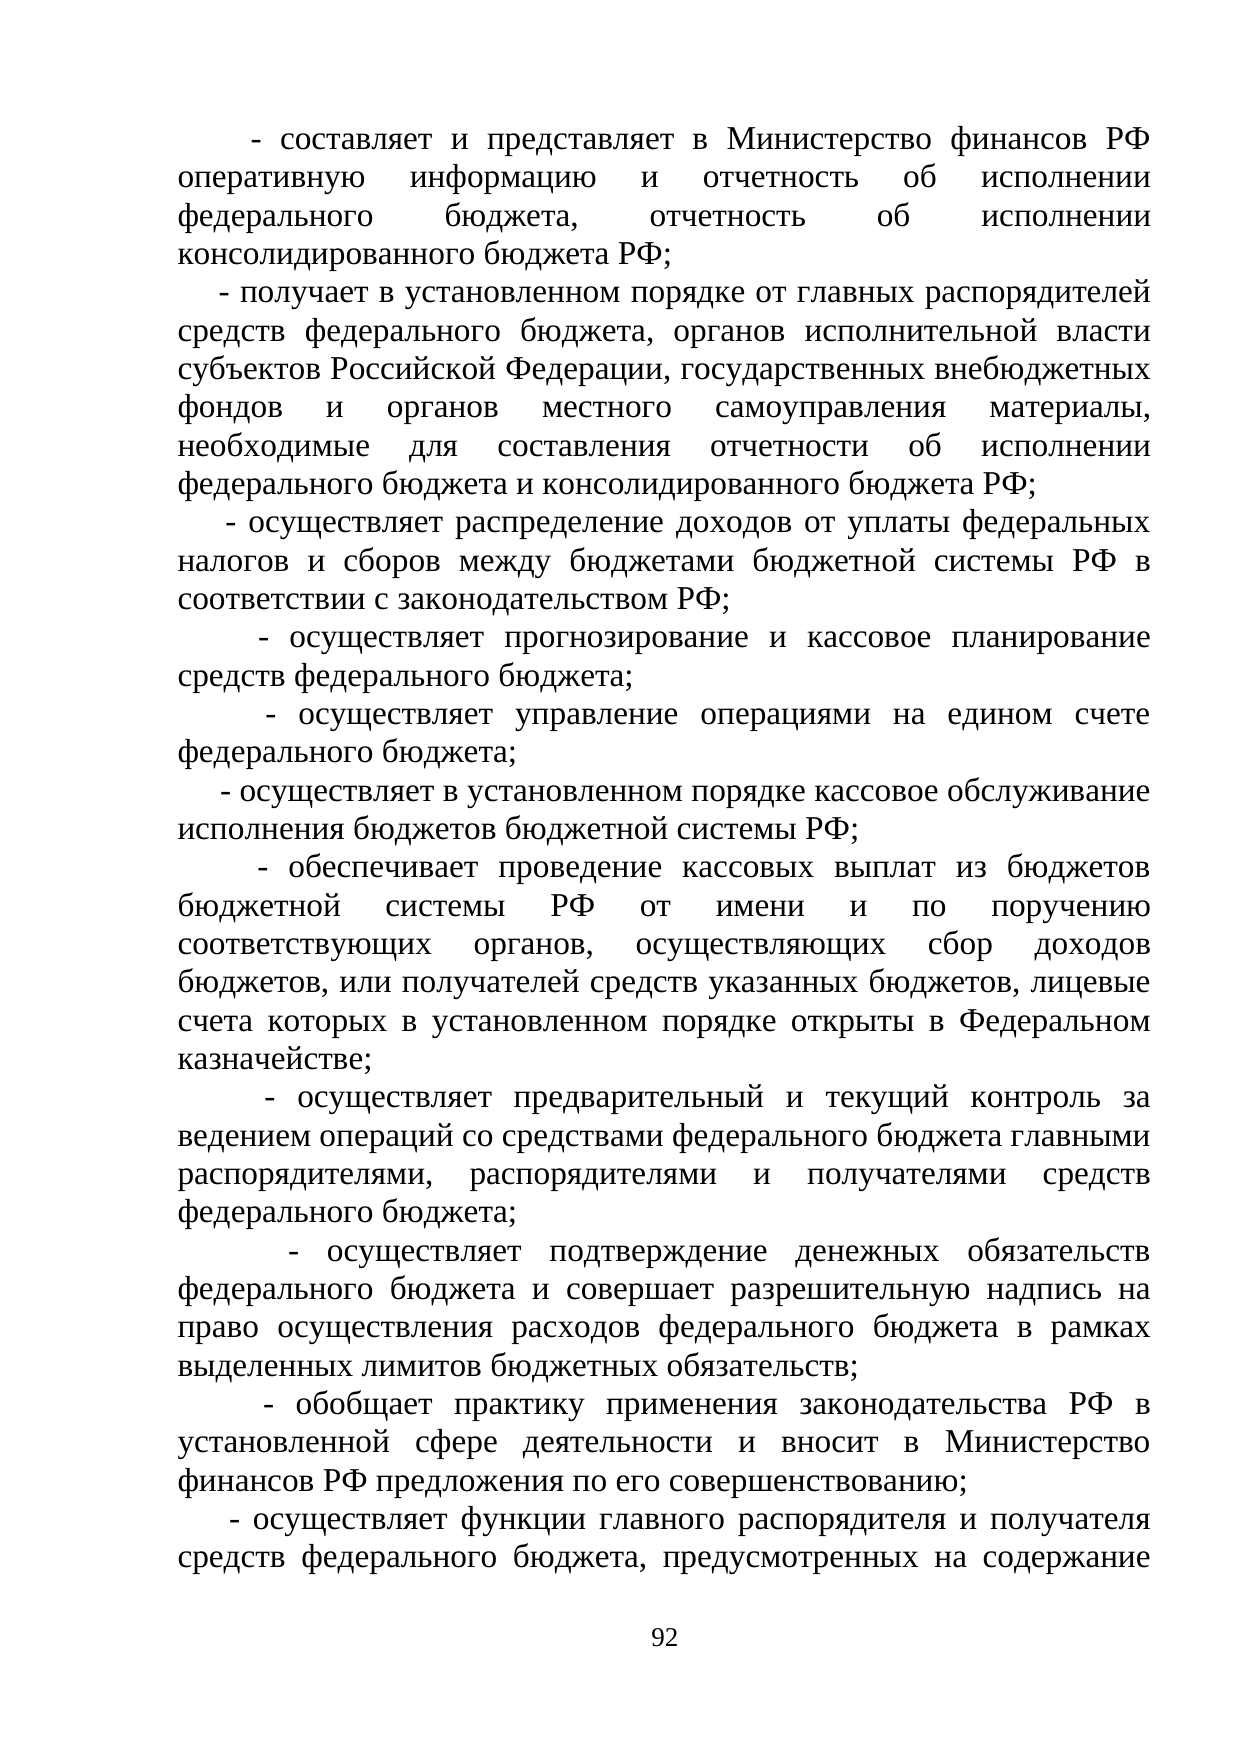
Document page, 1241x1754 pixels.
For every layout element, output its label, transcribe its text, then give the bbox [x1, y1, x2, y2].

text - осуществляет подтверждение денежных обязательств федерального бюджета и совершает разрешительную надпись на право осуществления расходов федерального бюджета в рамках выделенных лимитов бюджетных обязательств; [177, 1230, 1152, 1383]
text - получает в установленном порядке от главных распорядителей средств федерального бюджета, органов исполнительной власти субъектов Российской Федерации, государственных внебюджетных фондов и органов местного самоуправления материалы, необходимые для составления отчетности об исполнении федерального бюджета и консолидированного бюджета РФ; [177, 271, 1152, 501]
text - осуществляет в установленном порядке кассовое обслуживание исполнения бюджетов бюджетной системы РФ; [177, 770, 1152, 846]
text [177, 1498, 1152, 1575]
text - обобщает практику применения законодательства РФ в установленной сфере деятельности и вносит в Министерство финансов РФ предложения по его совершенствованию; [177, 1383, 1152, 1498]
text - осуществляет прогнозирование и кассовое планирование средств федерального бюджета; [177, 616, 1152, 693]
text - осуществляет управление операциями на едином счете федерального бюджета; [177, 693, 1152, 770]
text - осуществляет предварительный и текущий контроль за ведением операций со средствами федерального бюджета главными распорядителями, распорядителями и получателями средств федерального бюджета; [177, 1076, 1152, 1230]
text - обеспечивает проведение кассовых выплат из бюджетов бюджетной системы РФ от имени и по поручению соответствующих органов, осуществляющих сбор доходов бюджетов, или получателей средств указанных бюджетов, лицевые счета которых в установленном порядке открыты в Федеральном казначействе; [177, 846, 1152, 1076]
text - составляет и представляет в Министерство финансов РФ оперативную информацию и отчетность об исполнении федерального бюджета, отчетность об исполнении консолидированного бюджета РФ; [177, 118, 1152, 271]
text - осуществляет распределение доходов от уплаты федеральных налогов и сборов между бюджетами бюджетной системы РФ в соответствии с законодательством РФ; [177, 501, 1152, 616]
